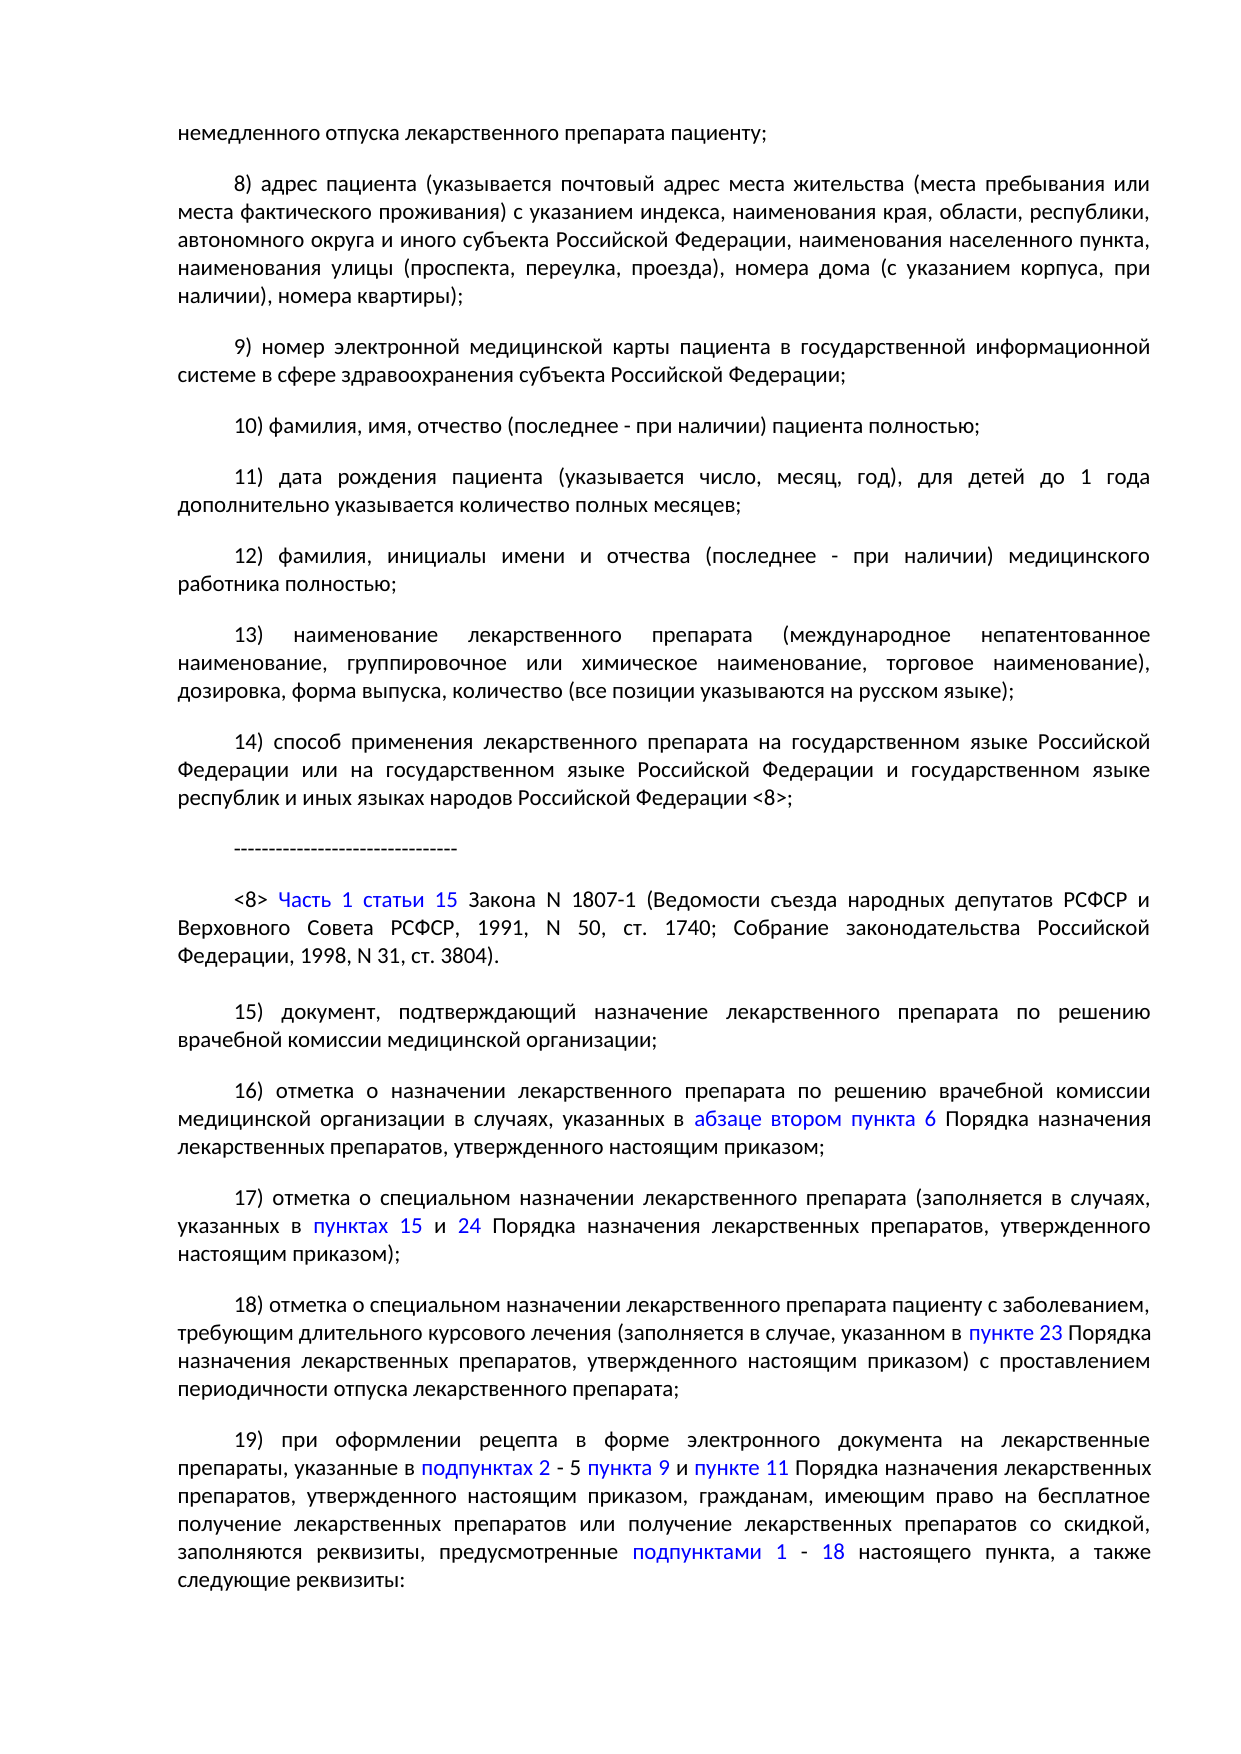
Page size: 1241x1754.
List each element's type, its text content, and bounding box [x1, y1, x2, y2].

text 10) фамилия, имя, отчество (последнее - при наличии) пациента полностью; [177, 411, 1152, 439]
text 11) дата рождения пациента (указывается число, месяц, год), для детей до 1 года дополнительно указывается количество полных месяцев; [177, 462, 1152, 518]
text 17) отметка о специальном назначении лекарственного препарата (заполняется в случаях, указанных в пунктах 15 и 24 Порядка назначения лекарственных препаратов, утвержденного настоящим приказом); [177, 1183, 1152, 1267]
text 14) способ применения лекарственного препарата на государственном языке Российской Федерации или на государственном языке Российской Федерации и государственном языке республик и иных языках народов Российской Федерации <8>; [177, 727, 1152, 811]
text 8) адрес пациента (указывается почтовый адрес места жительства (места пребывания или места фактического проживания) с указанием индекса, наименования края, области, республики, автономного округа и иного субъекта Российской Федерации, наименования населенного пункта, наименования улицы (проспекта, переулка, проезда), номера дома (с указанием корпуса, при наличии), номера квартиры); [177, 169, 1152, 309]
text 13) наименование лекарственного препарата (международное непатентованное наименование, группировочное или химическое наименование, торговое наименование), дозировка, форма выпуска, количество (все позиции указываются на русском языке); [177, 620, 1152, 704]
text <8> Часть 1 статьи 15 Закона N 1807-1 (Ведомости съезда народных депутатов РСФСР и Верховного Совета РСФСР, 1991, N 50, ст. 1740; Собрание законодательства Российской Федерации, 1998, N 31, ст. 3804). [177, 885, 1152, 969]
text 16) отметка о назначении лекарственного препарата по решению врачебной комиссии медицинской организации в случаях, указанных в абзаце втором пункта 6 Порядка назначения лекарственных препаратов, утвержденного настоящим приказом; [177, 1076, 1152, 1160]
text 9) номер электронной медицинской карты пациента в государственной информационной системе в сфере здравоохранения субъекта Российской Федерации; [177, 332, 1152, 388]
text 18) отметка о специальном назначении лекарственного препарата пациенту с заболеванием, требующим длительного курсового лечения (заполняется в случае, указанном в пункте 23 Порядка назначения лекарственных препаратов, утвержденного настоящим приказом) с проставлением периодичности отпуска лекарственного препарата; [177, 1290, 1152, 1402]
text 19) при оформлении рецепта в форме электронного документа на лекарственные препараты, указанные в подпунктах 2 - 5 пункта 9 и пункте 11 Порядка назначения лекарственных препаратов, утвержденного настоящим приказом, гражданам, имеющим право на бесплатное получение лекарственных препаратов или получение лекарственных препаратов со скидкой, заполняются реквизиты, предусмотренные подпунктами 1 - 18 настоящего пункта, а также следующие реквизиты: [177, 1425, 1152, 1593]
text 15) документ, подтверждающий назначение лекарственного препарата по решению врачебной комиссии медицинской организации; [177, 997, 1152, 1053]
text -------------------------------- [177, 834, 1152, 862]
text 12) фамилия, инициалы имени и отчества (последнее - при наличии) медицинского работника полностью; [177, 541, 1152, 597]
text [177, 118, 1152, 146]
